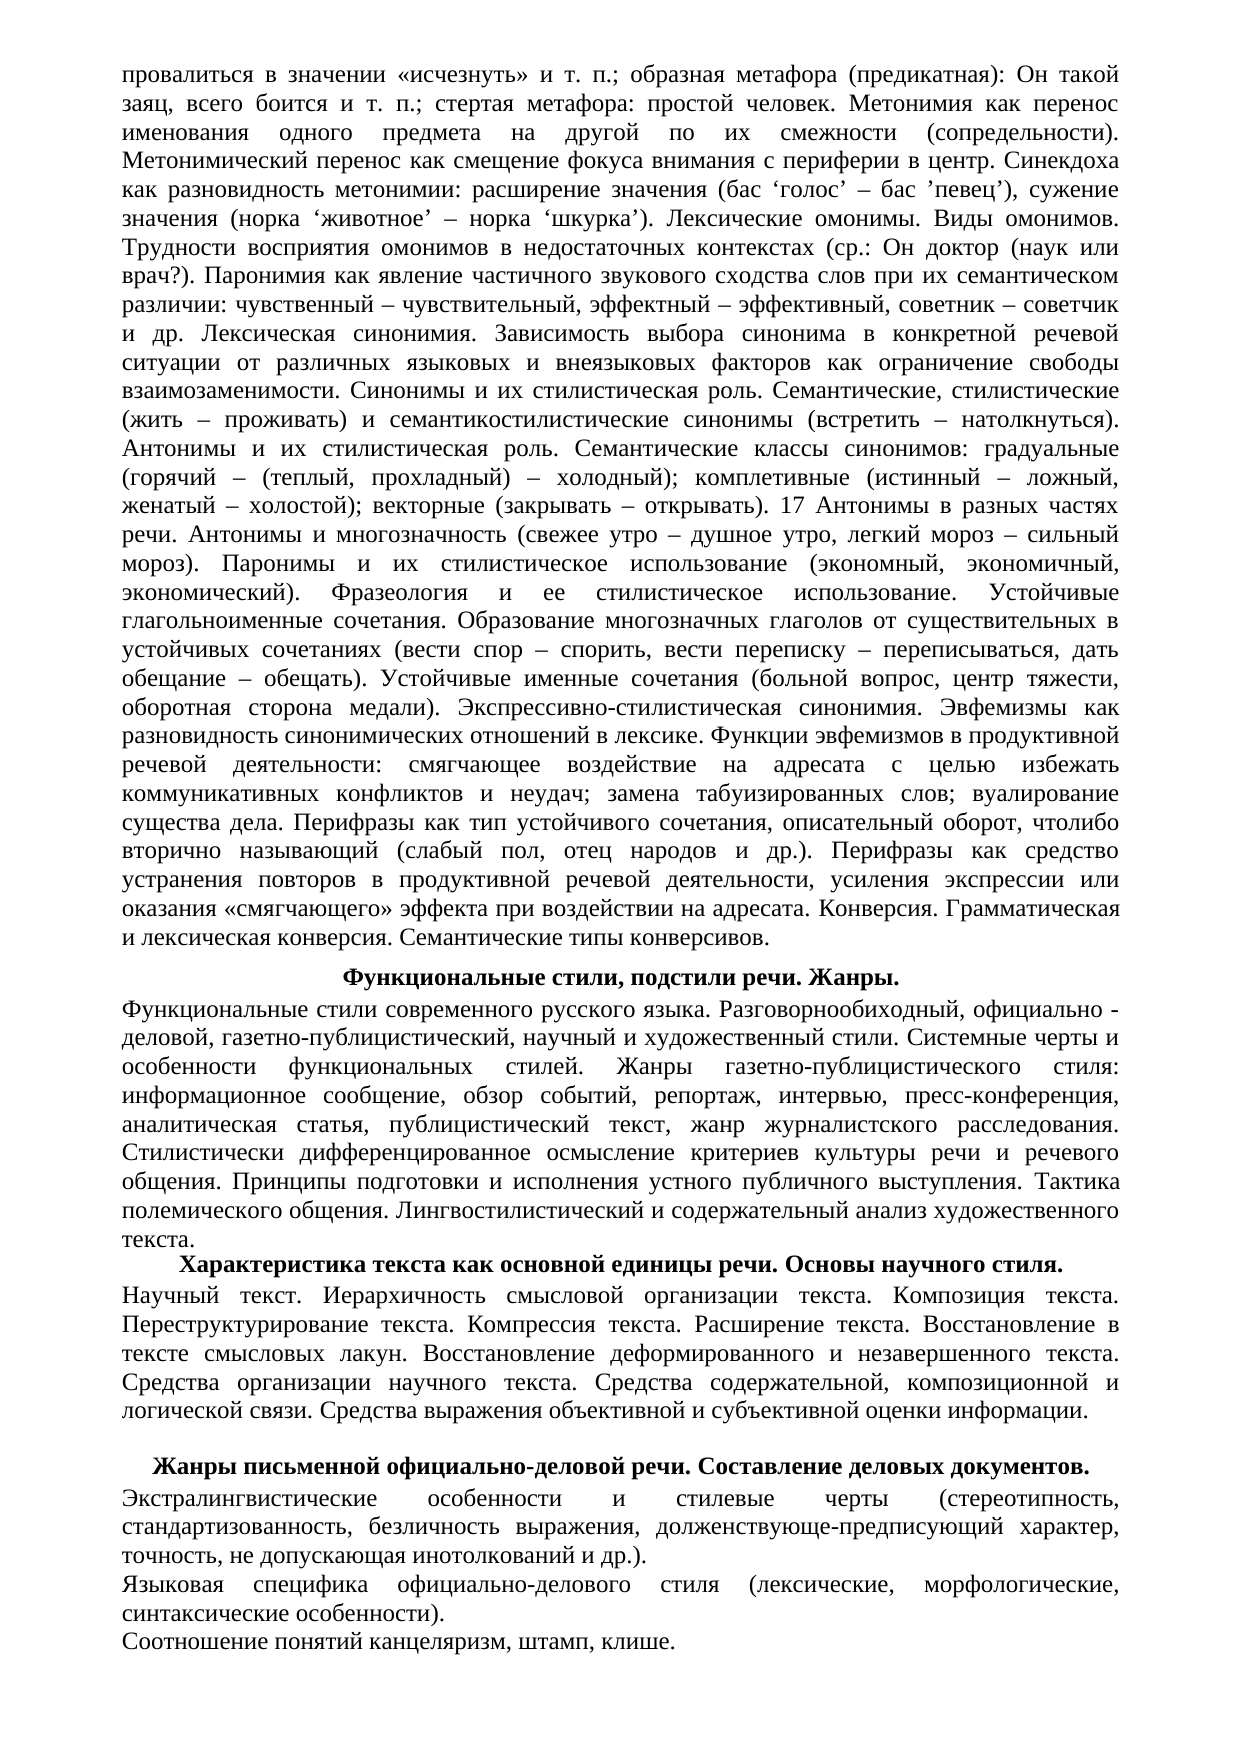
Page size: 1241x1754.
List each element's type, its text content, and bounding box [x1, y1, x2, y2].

table_cell Характеристика текста как основной единицы речи. Основы научного стиля. [118, 1249, 1124, 1280]
table_cell Научный текст. Иерархичность смысловой организации текста. Композиция текста. Переструктурирование текста. Компрессия текста. Расширение текста. Восстановление в тексте смысловых лакун. Восстановление деформированного и незавершенного текста. Средства организации научного текста. Средства содержательной, композиционной и логической связи. Средства выражения объективной и субъективной оценки информации. [118, 1280, 1124, 1451]
table_cell Экстралингвистические особенности и стилевые черты (стереотипность, стандартизованность, безличность выражения, долженствующе-предписующий характер, точность, не допускающая инотолкований и др.). Языковая специфика официально-делового стиля (лексические, морфологические, синтаксические особенности). Соотношение понятий канцеляризм, штамп, клише. [118, 1483, 1124, 1662]
table_cell Функциональные стили современного русского языка. Разговорнообиходный, официально -деловой, газетно-публицистический, научный и художественный стили. Системные черты и особенности функциональных стилей. Жанры газетно-публицистического стиля: информационное сообщение, обзор событий, репортаж, интервью, пресс-конференция, аналитическая статья, публицистический текст, жанр журналистского расследования. Стилистически дифференцированное осмысление критериев культуры речи и речевого общения. Принципы подготовки и исполнения устного публичного выступления. Тактика полемического общения. Лингвостилистический и содержательный анализ художественного текста. [118, 994, 1124, 1249]
table_cell Жанры письменной официально-деловой речи. Составление деловых документов. [118, 1451, 1124, 1483]
table_header провалиться в значении «исчезнуть» и т. п.; образная метафора (предикатная): Он такой заяц, всего боится и т. п.; стертая метафора: простой человек. Метонимия как перенос именования одного предмета на другой по их смежности (сопредельности). Метонимический перенос как смещение фокуса внимания с периферии в центр. Синекдоха как разновидность метонимии: расширение значения (бас ‘голос’ – бас ’певец’), сужение значения (норка ‘животное’ – норка ‘шкурка’). Лексические омонимы. Виды омонимов. Трудности восприятия омонимов в недостаточных контекстах (ср.: Он доктор (наук или врач?). Паронимия как явление частичного звукового сходства слов при их семантическом различии: чувственный – чувствительный, эффектный – эффективный, советник – советчик и др. Лексическая синонимия. Зависимость выбора синонима в конкретной речевой ситуации от различных языковых и внеязыковых факторов как ограничение свободы взаимозаменимости. Синонимы и их стилистическая роль. Семантические, стилистические (жить – проживать) и семантикостилистические синонимы (встретить – натолкнуться). Антонимы и их стилистическая роль. Семантические классы синонимов: градуальные (горячий – (теплый, прохладный) – холодный); комплетивные (истинный – ложный, женатый – холостой); векторные (закрывать – открывать). 17 Антонимы в разных частях речи. Антонимы и многозначность (свежее утро – душное утро, легкий мороз – сильный мороз). Паронимы и их стилистическое использование (экономный, экономичный, экономический). Фразеология и ее стилистическое использование. Устойчивые глагольноименные сочетания. Образование многозначных глаголов от существительных в устойчивых сочетаниях (вести спор – спорить, вести переписку – переписываться, дать обещание – обещать). Устойчивые именные сочетания (больной вопрос, центр тяжести, оборотная сторона медали). Экспрессивно-стилистическая синонимия. Эвфемизмы как разновидность синонимических отношений в лексике. Функции эвфемизмов в продуктивной речевой деятельности: смягчающее воздействие на адресата с целью избежать коммуникативных конфликтов и неудач; замена табуизированных слов; вуалирование существа дела. Перифразы как тип устойчивого сочетания, описательный оборот, чтолибо вторично называющий (слабый пол, отец народов и др.). Перифразы как средство устранения повторов в продуктивной речевой деятельности, усиления экспрессии или оказания «смягчающего» эффекта при воздействии на адресата. Конверсия. Грамматическая и лексическая конверсия. Семантические типы конверсивов. [118, 59, 1124, 962]
table_cell Функциональные стили, подстили речи. Жанры. [118, 962, 1124, 994]
